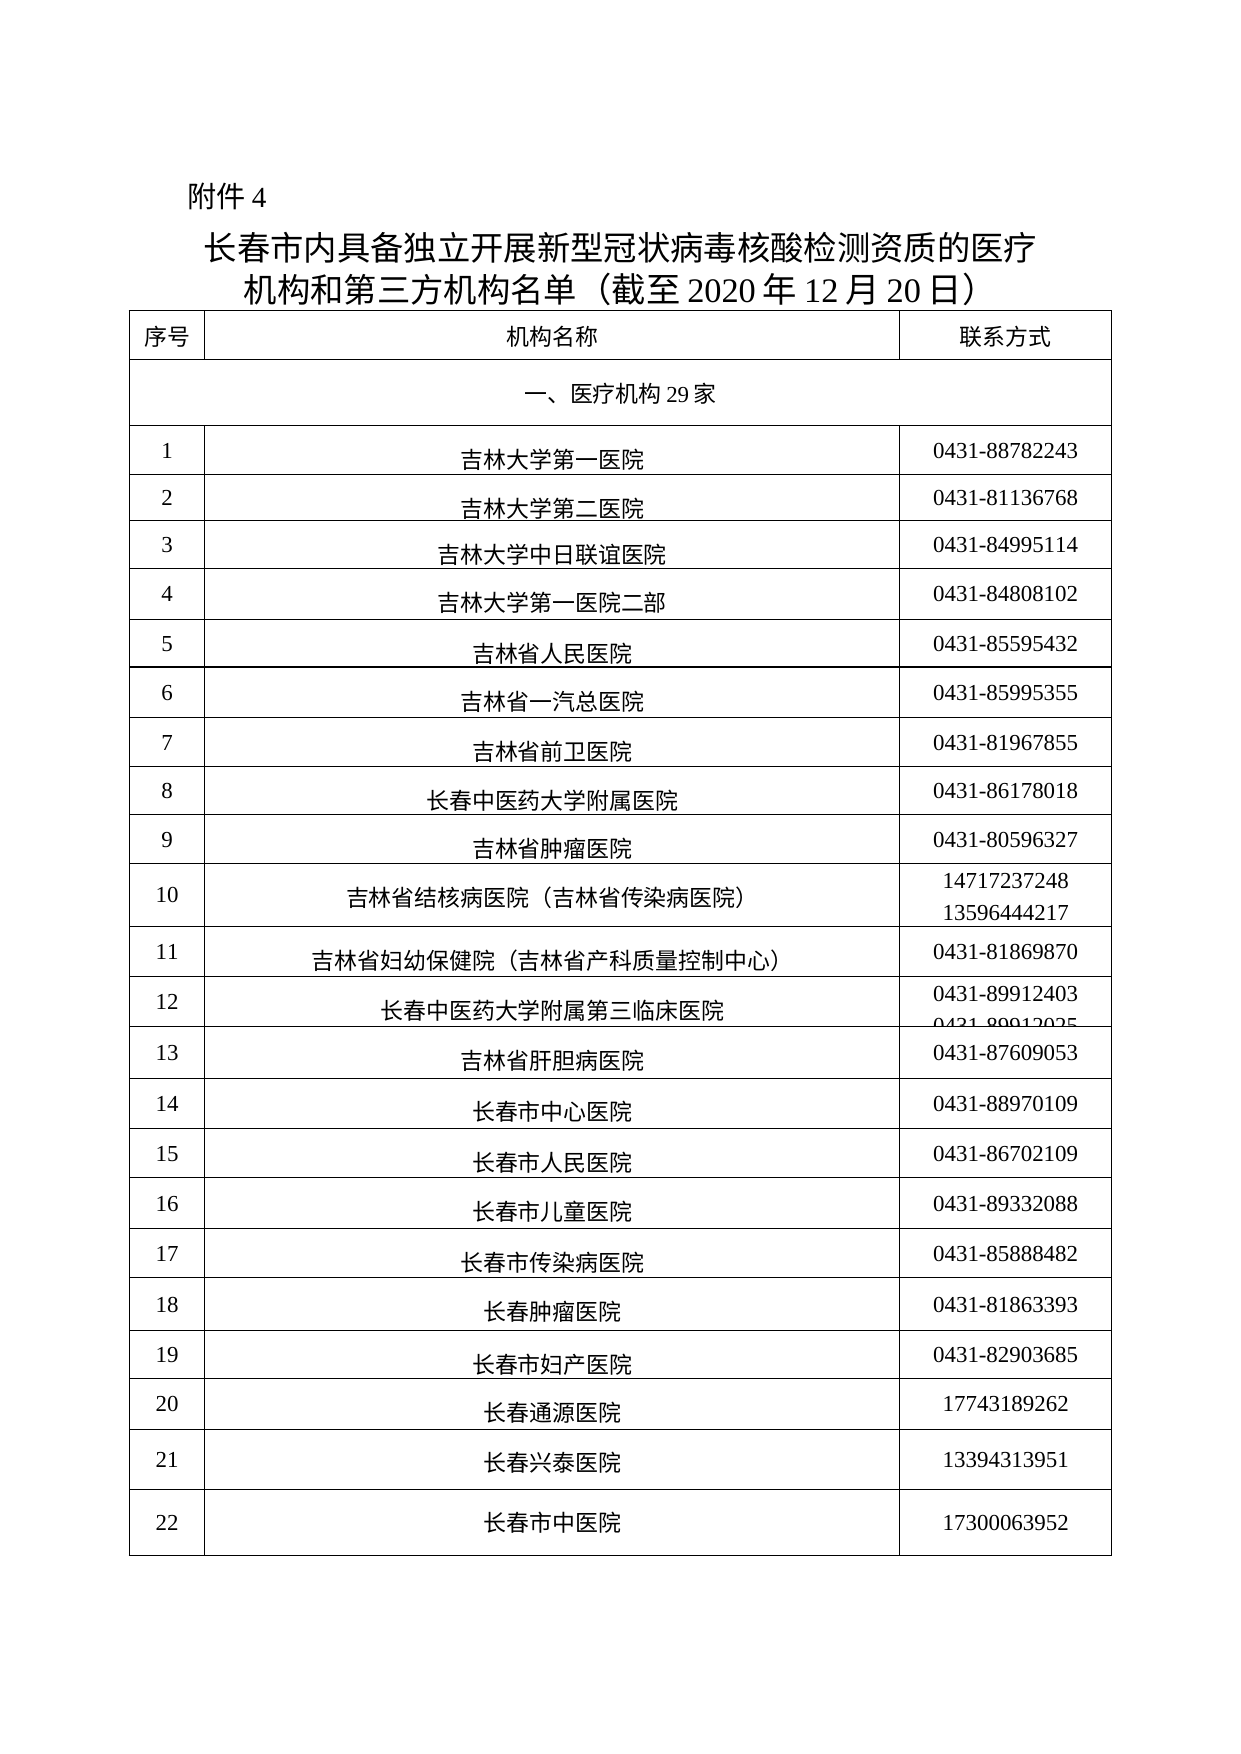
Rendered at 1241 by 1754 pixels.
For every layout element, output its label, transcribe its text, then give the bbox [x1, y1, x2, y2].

table_cell 17 [130, 1229, 204, 1277]
table_cell 0431-89912403 0431-89912025 [900, 977, 1111, 1026]
table_cell 12 [130, 977, 204, 1026]
table_cell 长春市人民医院 [205, 1129, 899, 1177]
table_cell 吉林大学中日联谊医院 [205, 521, 899, 568]
table_cell 吉林省前卫医院 [205, 718, 899, 766]
table_cell 吉林大学第二医院 [205, 475, 899, 520]
table_cell 0431-84808102 [900, 569, 1111, 618]
table_cell 0431-84995114 [900, 521, 1111, 568]
table_cell 10 [130, 864, 204, 926]
table_cell 0431-80596327 [900, 815, 1111, 863]
table_cell 长春市中医院 [205, 1490, 899, 1554]
table_cell 19 [130, 1331, 204, 1378]
table_cell 吉林大学第一医院二部 [205, 569, 899, 618]
table_cell 4 [130, 569, 204, 618]
table_cell 吉林大学第一医院 [205, 426, 899, 474]
table_cell 一、医疗机构29家 [130, 360, 1111, 425]
table_cell 长春市中心医院 [205, 1079, 899, 1128]
table_cell 长春通源医院 [205, 1379, 899, 1428]
table_cell 21 [130, 1430, 204, 1488]
table_cell 9 [130, 815, 204, 863]
table_cell 6 [130, 668, 204, 717]
table_cell 0431-86178018 [900, 767, 1111, 814]
table_cell 0431-81136768 [900, 475, 1111, 520]
table_cell 吉林省人民医院 [205, 620, 899, 666]
table_cell 长春兴泰医院 [205, 1430, 899, 1488]
table_cell 吉林省肝胆病医院 [205, 1027, 899, 1077]
table_cell 长春中医药大学附属医院 [205, 767, 899, 814]
table_cell 长春中医药大学附属第三临床医院 [205, 977, 899, 1026]
table_cell 吉林省妇幼保健院（吉林省产科质量控制中心） [205, 927, 899, 976]
table_cell 17300063952 [900, 1490, 1111, 1554]
table_cell 0431-82903685 [900, 1331, 1111, 1378]
table_cell 0431-89332088 [900, 1178, 1111, 1228]
table_cell 长春市妇产医院 [205, 1331, 899, 1378]
table_cell 13 [130, 1027, 204, 1077]
table_cell 吉林省一汽总医院 [205, 668, 899, 717]
table_cell 0431-85888482 [900, 1229, 1111, 1277]
table_header 序号 [130, 311, 204, 359]
table_cell 15 [130, 1129, 204, 1177]
table_cell 吉林省肿瘤医院 [205, 815, 899, 863]
table_cell 0431-81863393 [900, 1278, 1111, 1330]
table_cell 长春肿瘤医院 [205, 1278, 899, 1330]
table_cell 16 [130, 1178, 204, 1228]
table_cell 1 [130, 426, 204, 474]
table_cell 17743189262 [900, 1379, 1111, 1428]
table_cell 吉林省结核病医院（吉林省传染病医院） [205, 864, 899, 926]
table_cell 长春市传染病医院 [205, 1229, 899, 1277]
table_cell 0431-85995355 [900, 668, 1111, 717]
table_cell 18 [130, 1278, 204, 1330]
table_cell 11 [130, 927, 204, 976]
table_cell 14 [130, 1079, 204, 1128]
table_cell 0431-85595432 [900, 620, 1111, 666]
table_cell 0431-81869870 [900, 927, 1111, 976]
table_cell 0431-88782243 [900, 426, 1111, 474]
table_cell 14717237248 13596444217 [900, 864, 1111, 926]
table_cell 0431-88970109 [900, 1079, 1111, 1128]
table_cell 3 [130, 521, 204, 568]
table_cell 7 [130, 718, 204, 766]
table_cell 0431-86702109 [900, 1129, 1111, 1177]
table_header 机构名称 [205, 311, 899, 359]
text 长春市内具备独立开展新型冠状病毒核酸检测资质的医疗机构和第三方机构名单（截至2020年12月20日） [187, 227, 1053, 310]
text 附件4 [187, 162, 1053, 227]
table_cell 13394313951 [900, 1430, 1111, 1488]
table_header 联系方式 [900, 311, 1111, 359]
table_cell 2 [130, 475, 204, 520]
table_cell 5 [130, 620, 204, 666]
table_cell 22 [130, 1490, 204, 1554]
table_cell 0431-87609053 [900, 1027, 1111, 1077]
table_cell 长春市儿童医院 [205, 1178, 899, 1228]
table_cell 8 [130, 767, 204, 814]
table_cell 0431-81967855 [900, 718, 1111, 766]
table_cell 20 [130, 1379, 204, 1428]
